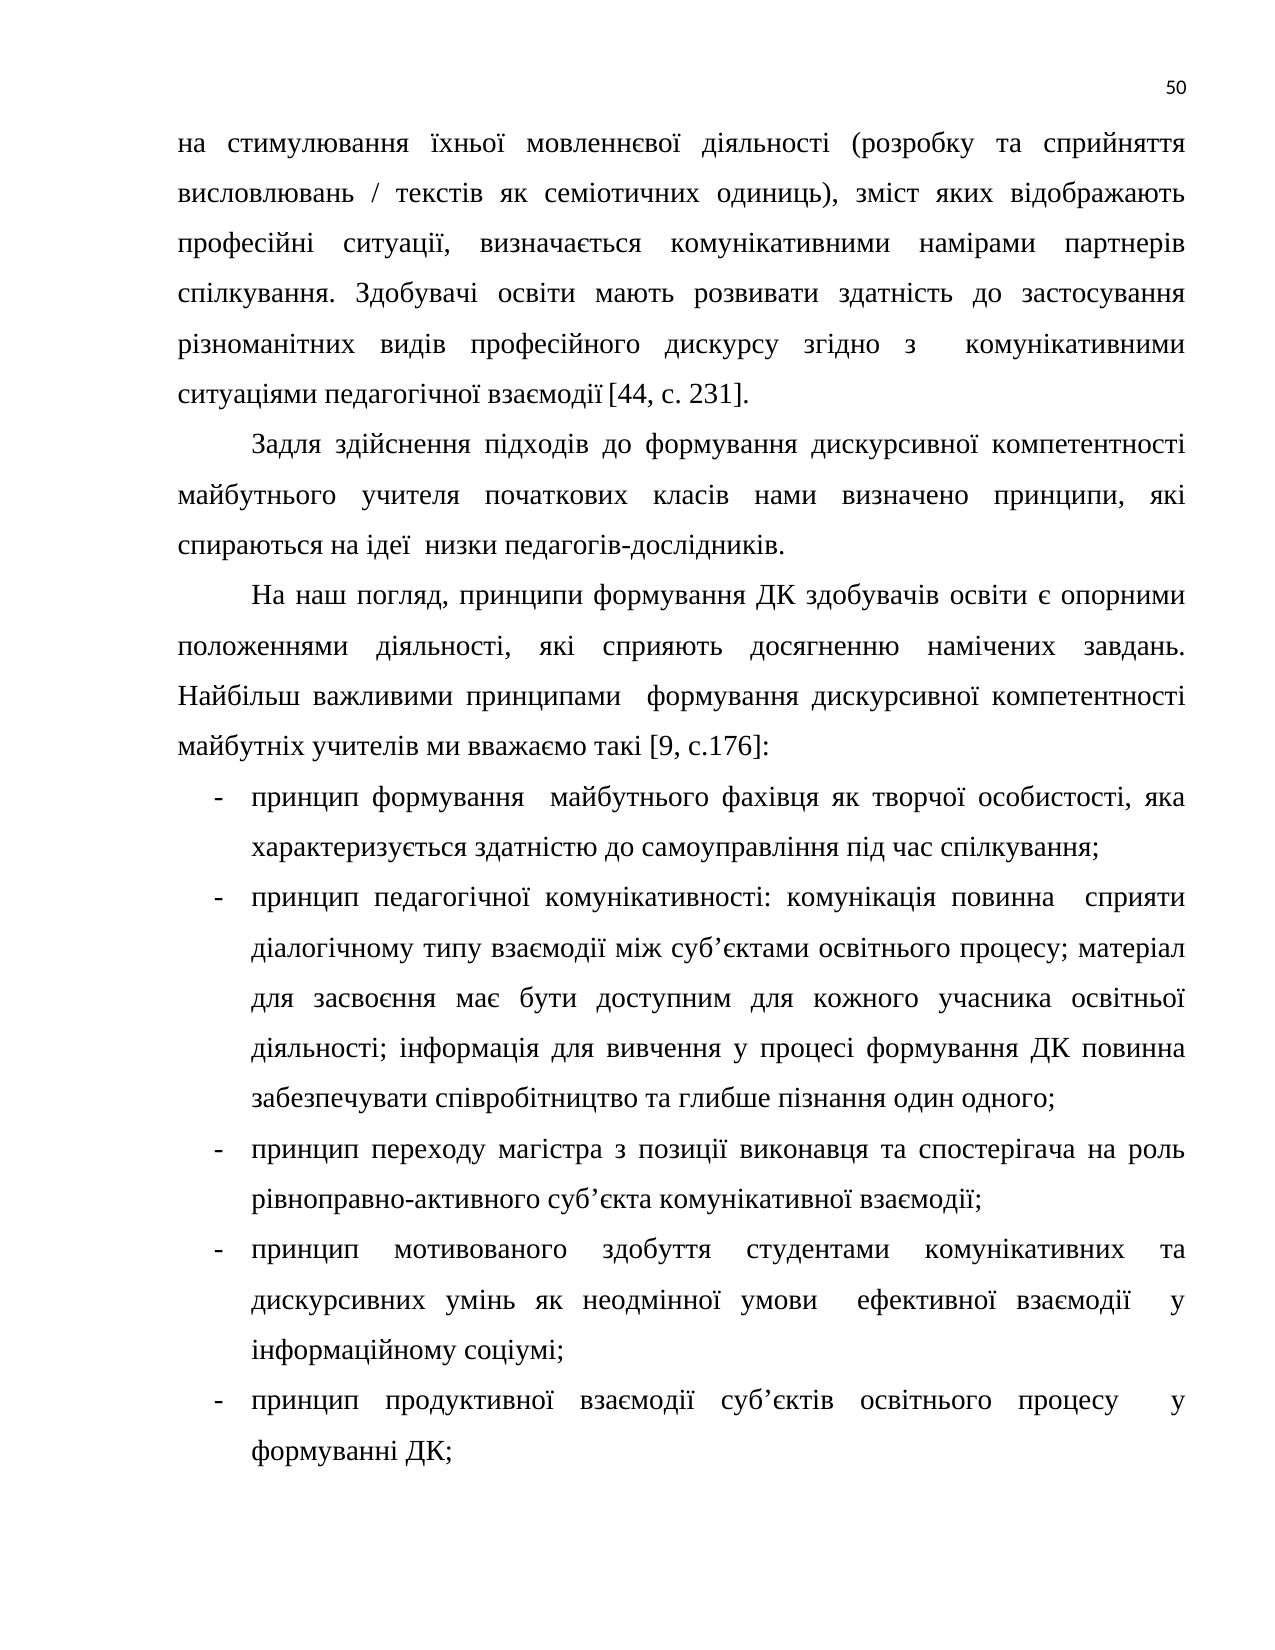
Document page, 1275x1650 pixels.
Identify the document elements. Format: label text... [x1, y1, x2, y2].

text На наш погляд, принципи формування ДК здобувачів освіти є опорними положеннями діяльності, які сприяють досягненню намічених завдань. Найбільш важливими принципами формування дискурсивної компетентності майбутніх учителів ми вважаємо такі [9, с.176]: [177, 577, 1186, 762]
list принцип переходу магістра з позиції виконавця та спостерігача на роль рівноправно-активного суб’єкта комунікативної взаємодії; [213, 1131, 1186, 1215]
list принцип мотивованого здобуття студентами комунікативних та дискурсивних умінь як неодмінної умови ефективної взаємодії у інформаційному соціумі; [213, 1232, 1186, 1366]
list принцип педагогічної комунікативності: комунікація повинна сприяти діалогічному типу взаємодії між суб’єктами освітнього процесу; матеріал для засвоєння має бути доступним для кожного учасника освітньої діяльності; інформація для вивчення у процесі формування ДК повинна забезпечувати співробітництво та глибше пізнання один одного; [213, 879, 1186, 1114]
list принцип продуктивної взаємодії суб’єктів освітнього процесу у формуванні ДК; [213, 1382, 1186, 1466]
text Задля здійснення підходів до формування дискурсивної компетентності майбутнього учителя початкових класів нами визначено принципи, які спираються на ідеї низки педагогів-дослідників. [177, 427, 1186, 561]
list принцип формування майбутнього фахівця як творчої особистості, яка характеризується здатністю до самоуправління під час спілкування; [213, 779, 1186, 863]
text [177, 125, 1186, 410]
